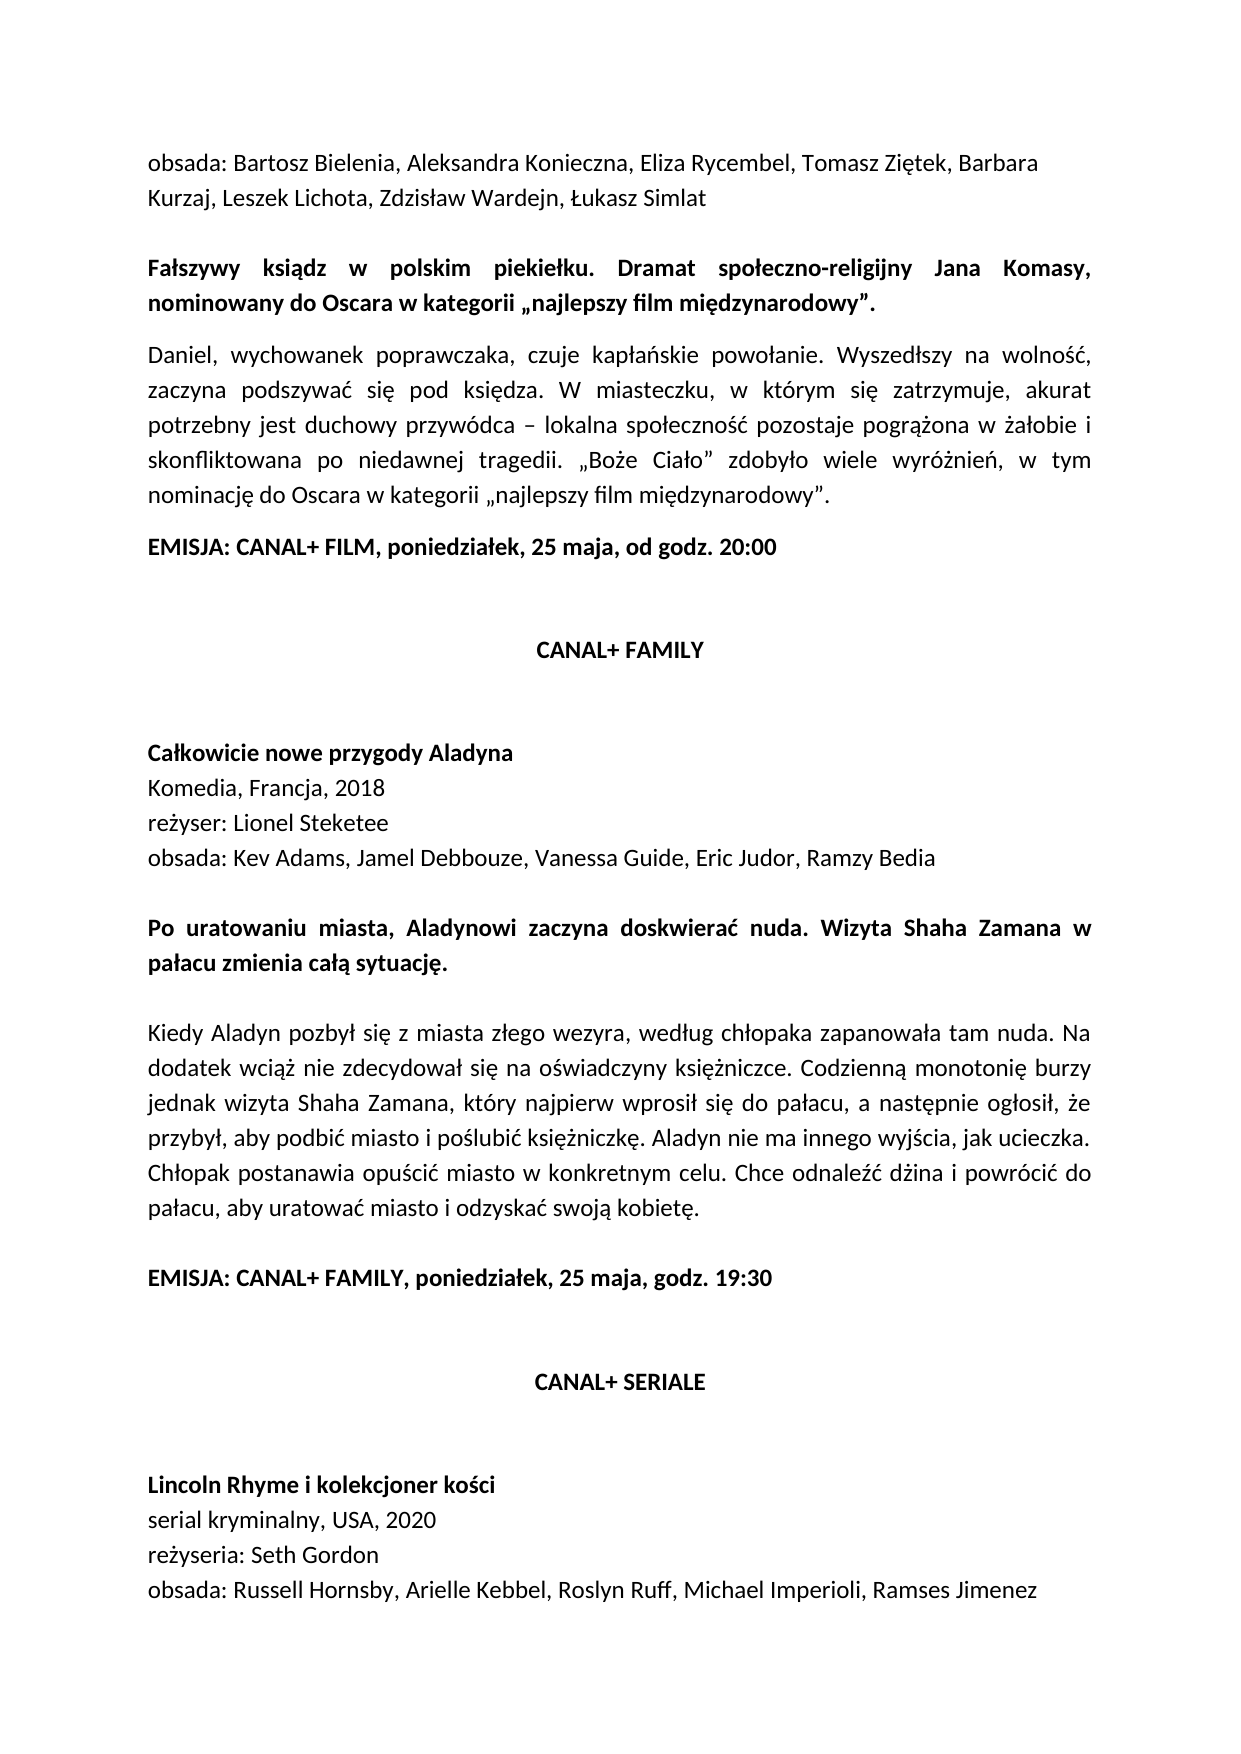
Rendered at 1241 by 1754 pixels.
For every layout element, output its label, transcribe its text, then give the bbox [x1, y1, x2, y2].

text reżyser: Lionel Steketee [148, 808, 1093, 838]
text EMISJA: CANAL+ FAMILY, poniedziałek, 25 maja, godz. 19:30 [148, 1263, 1093, 1293]
text obsada: Kev Adams, Jamel Debbouze, Vanessa Guide, Eric Judor, Ramzy Bedia [148, 843, 1093, 873]
text Daniel, wychowanek poprawczaka, czuje kapłańskie powołanie. Wyszedłszy na wolność, zaczyna podszywać się pod księdza. W miasteczku, w którym się zatrzymuje, akurat potrzebny jest duchowy przywódca – lokalna społeczność pozostaje pogrążona w żałobie i skonfliktowana po niedawnej tragedii. „Boże Ciało” zdobyło wiele wyróżnień, w tym nominację do Oscara w kategorii „najlepszy film międzynarodowy”. [148, 339, 1093, 510]
text Fałszywy ksiądz w polskim piekiełku. Dramat społeczno-religijny Jana Komasy, nominowany do Oscara w kategorii „najlepszy film międzynarodowy”. [148, 253, 1093, 318]
text Po uratowaniu miasta, Aladynowi zaczyna doskwierać nuda. Wizyta Shaha Zamana w pałacu zmienia całą sytuację. [148, 913, 1093, 978]
text Lincoln Rhyme i kolekcjoner kości serial kryminalny, USA, 2020 reżyseria: Seth Gordon obsada: Russell Hornsby, Arielle Kebbel, Roslyn Ruff, Michael Imperioli, Ramses Jimenez [148, 1469, 1093, 1605]
text Komedia, Francja, 2018 [148, 773, 1093, 803]
text EMISJA: CANAL+ FILM, poniedziałek, 25 maja, od godz. 20:00 [148, 531, 1093, 561]
text CANAL+ SERIALE [148, 1366, 1093, 1396]
text Całkowicie nowe przygody Aladyna [148, 738, 1093, 768]
text CANAL+ FAMILY [148, 634, 1093, 665]
text Kiedy Aladyn pozbył się z miasta złego wezyra, według chłopaka zapanowała tam nuda. Na dodatek wciąż nie zdecydował się na oświadczyny księżniczce. Codzienną monotonię burzy jednak wizyta Shaha Zamana, który najpierw wprosił się do pałacu, a następnie ogłosił, że przybył, aby podbić miasto i poślubić księżniczkę. Aladyn nie ma innego wyjścia, jak ucieczka. Chłopak postanawia opuścić miasto w konkretnym celu. Chce odnaleźć dżina i powrócić do pałacu, aby uratować miasto i odzyskać swoją kobietę. [148, 1018, 1093, 1223]
text obsada: Bartosz Bielenia, Aleksandra Konieczna, Eliza Rycembel, Tomasz Ziętek, Barbara Kurzaj, Leszek Lichota, Zdzisław Wardejn, Łukasz Simlat [148, 148, 1093, 213]
